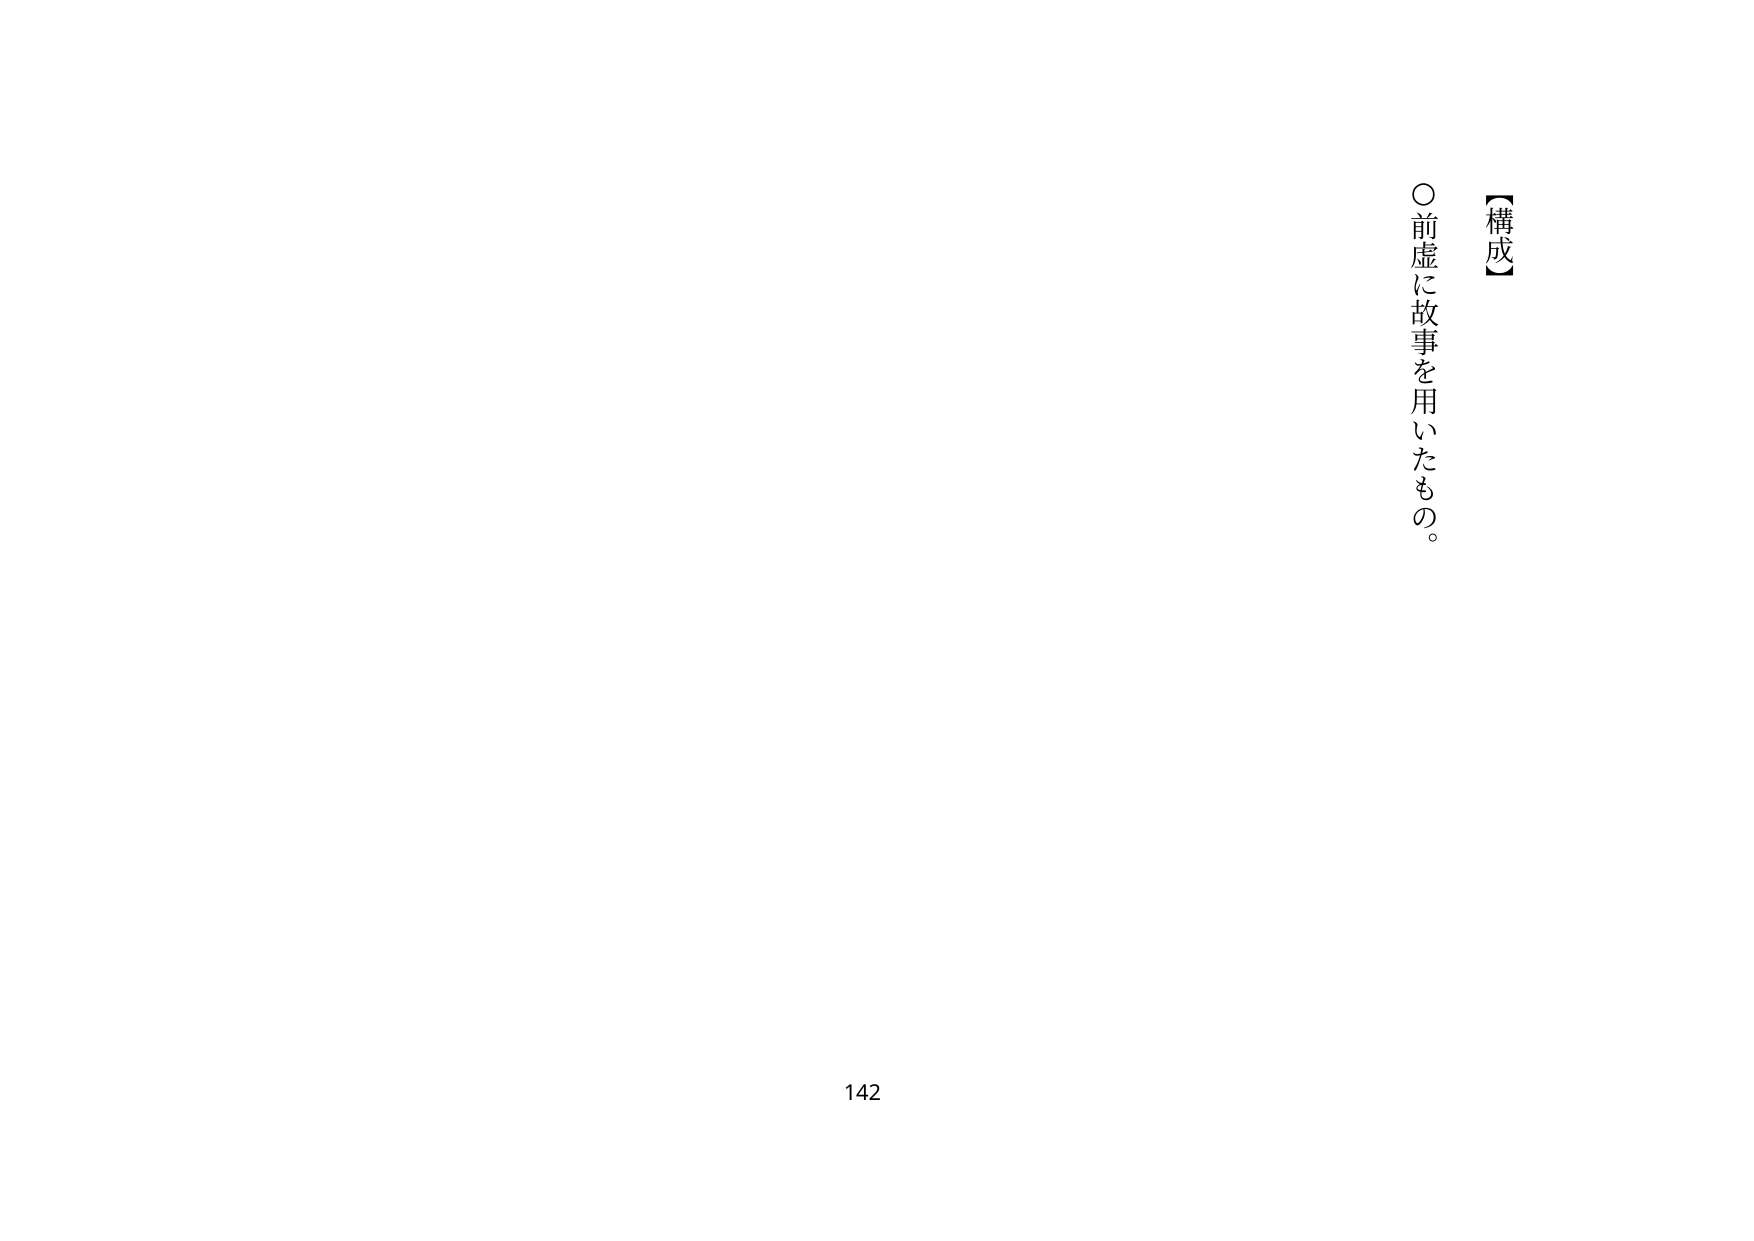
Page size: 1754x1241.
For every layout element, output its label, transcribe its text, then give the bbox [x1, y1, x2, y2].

text ○前虚に故事を用いたもの。 [1387, 177, 1462, 1063]
text 【構成】 [1462, 177, 1537, 1063]
